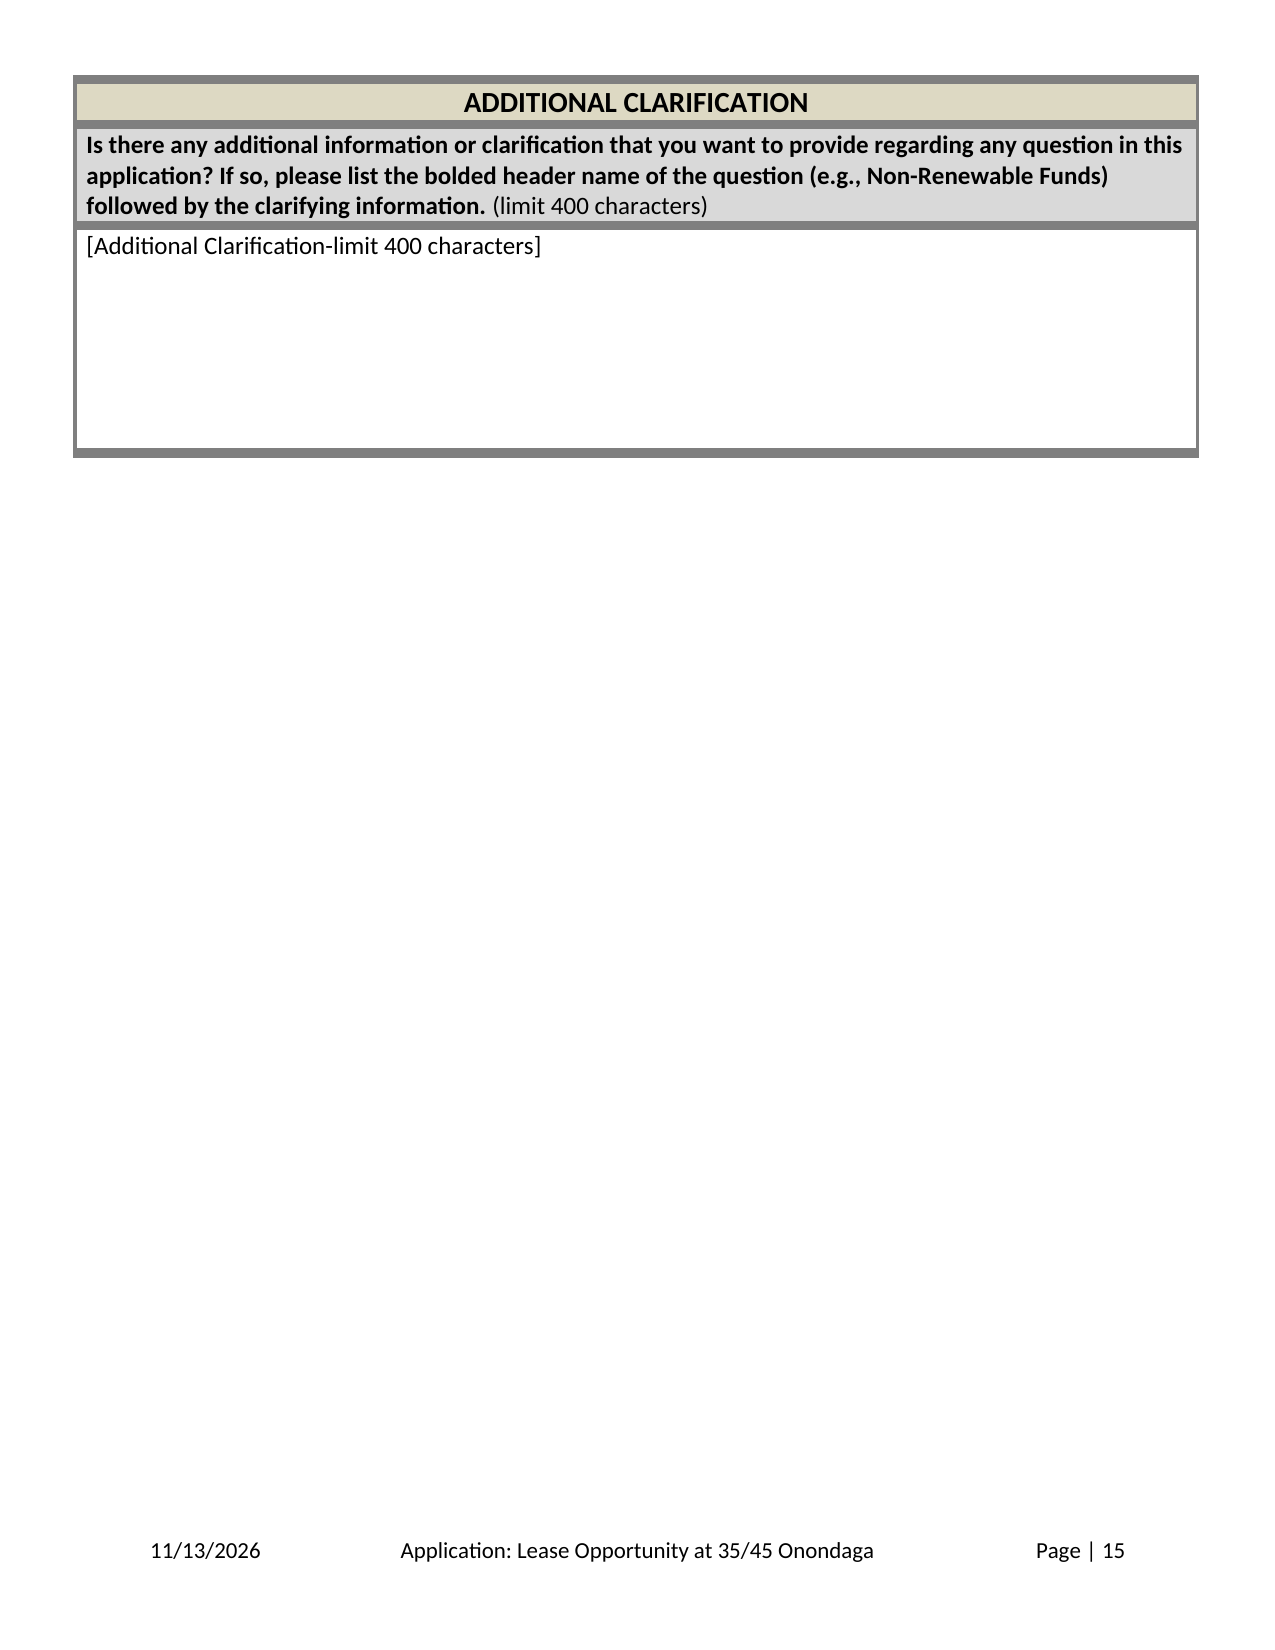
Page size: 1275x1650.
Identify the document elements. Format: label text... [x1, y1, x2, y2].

table_header ADDITIONAL CLARIFICATION [77, 84, 1196, 120]
table_cell Is there any additional information or clarification that you want to provide regarding any question in this application? If so, please list the bolded header name of the question (e.g., Non-Renewable Funds) followed by the clarifying information. (limit 400 characters) [77, 129, 1196, 221]
table_cell [Additional Clarification-limit 400 characters] [77, 230, 1196, 448]
